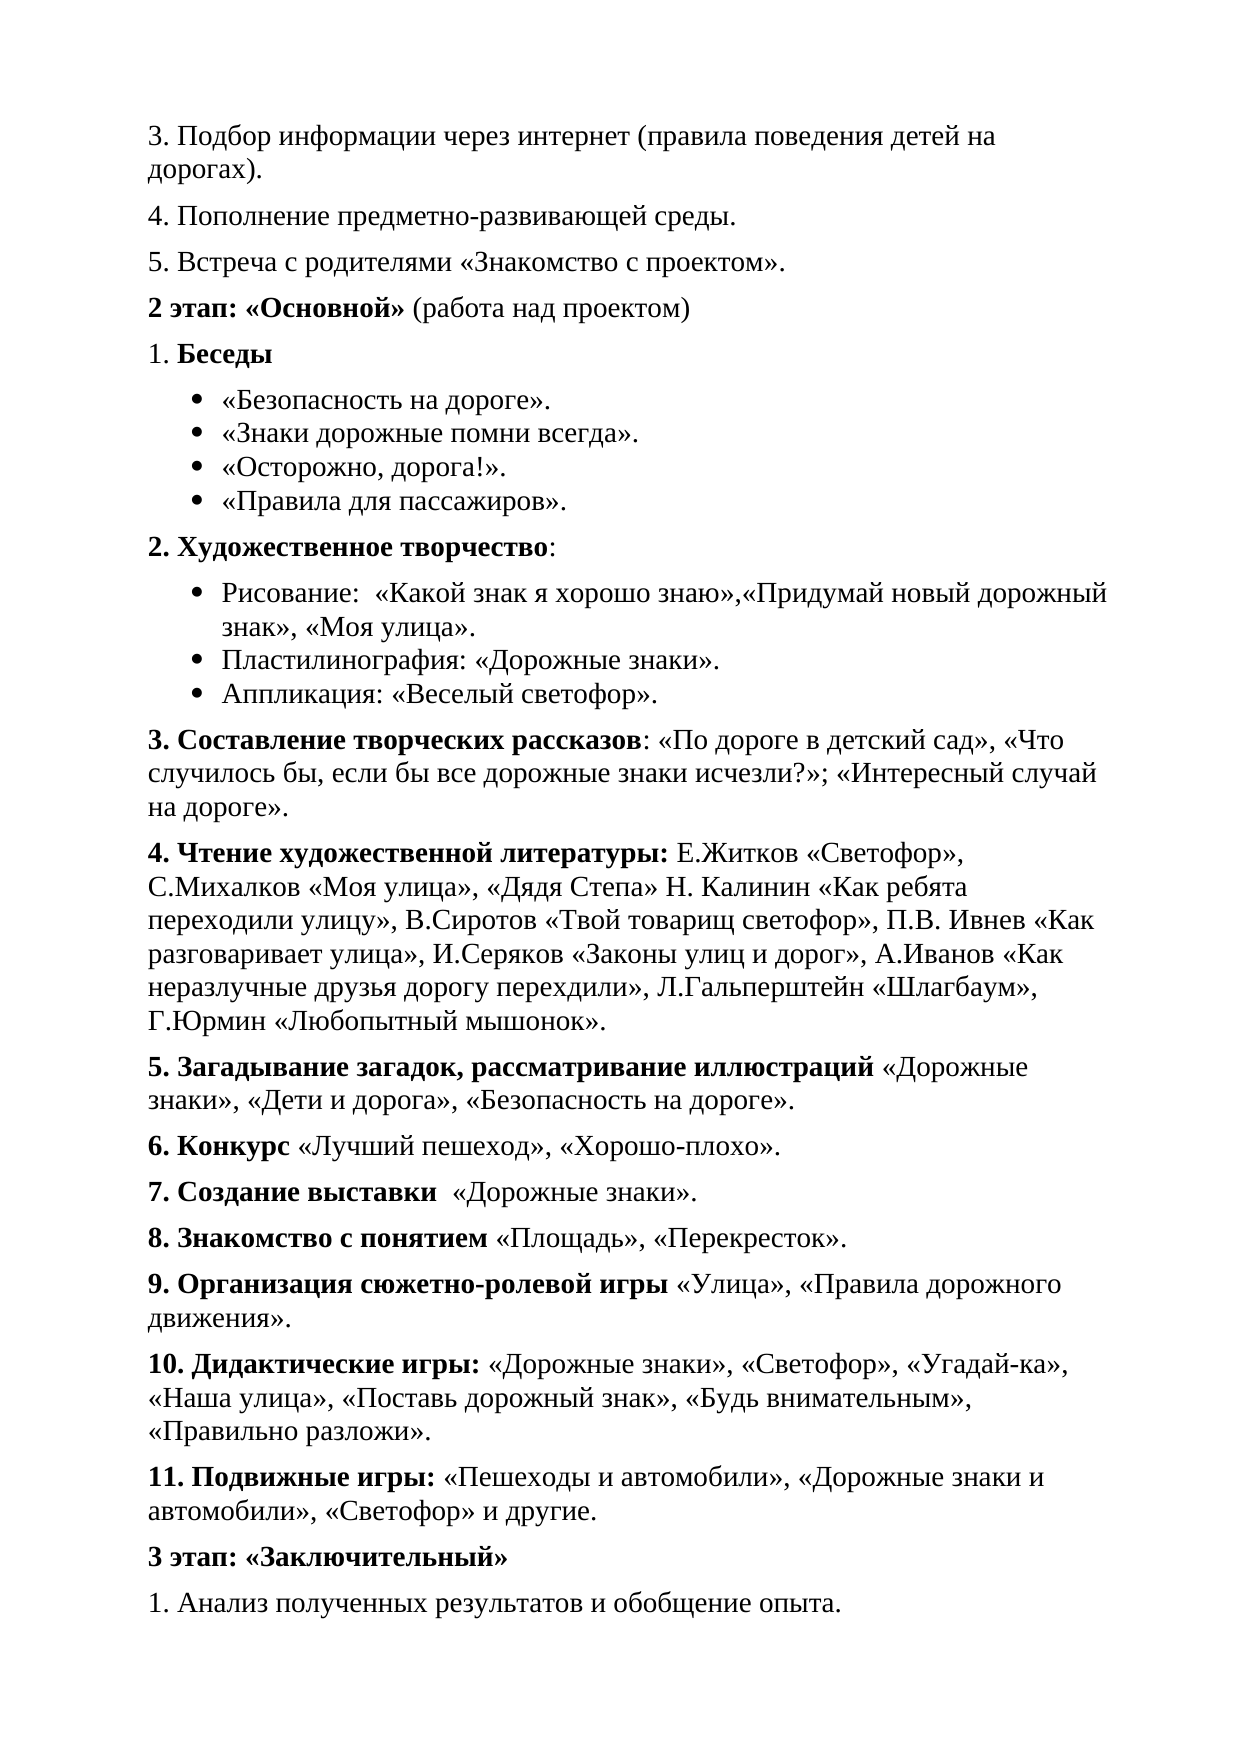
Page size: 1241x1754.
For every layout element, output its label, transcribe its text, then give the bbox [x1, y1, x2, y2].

text 4. Пополнение предметно-развивающей среды. [148, 198, 1107, 231]
list «Осторожно, дорога!». [192, 449, 1107, 483]
list Аппликация: «Веселый светофор». [192, 676, 1107, 709]
text 11. Подвижные игры: «Пешеходы и автомобили», «Дорожные знаки и автомобили», «Светофор» и другие. [148, 1459, 1107, 1526]
text 1. Анализ полученных результатов и обобщение опыта. [148, 1585, 1107, 1618]
text 7. Создание выставки «Дорожные знаки». [148, 1174, 1107, 1208]
text 9. Организация сюжетно-ролевой игры «Улица», «Правила дорожного движения». [148, 1267, 1107, 1334]
text 3 этап: «Заключительный» [148, 1539, 1107, 1572]
text 2 этап: «Основной» (работа над проектом) [148, 290, 1107, 323]
text 6. Конкурс «Лучший пешеход», «Хорошо-плохо». [148, 1128, 1107, 1162]
text 10. Дидактические игры: «Дорожные знаки», «Светофор», «Угадай-ка», «Наша улица», «Поставь дорожный знак», «Будь внимательным», «Правильно разложи». [148, 1346, 1107, 1447]
list «Знаки дорожные помни всегда». [192, 416, 1107, 449]
list Рисование: «Какой знак я хорошо знаю»,«Придумай новый дорожный знак», «Моя улица». [192, 575, 1107, 642]
list «Безопасность на дороге». [192, 382, 1107, 416]
text 8. Знакомство с понятием «Площадь», «Перекресток». [148, 1221, 1107, 1254]
text 3. Подбор информации через интернет (правила поведения детей на дорогах). [148, 118, 1107, 185]
text 3. Составление творческих рассказов: «По дороге в детский сад», «Что случилось бы, если бы все дорожные знаки исчезли?»; «Интересный случай на дороге». [148, 722, 1107, 823]
text 5. Встреча с родителями «Знакомство с проектом». [148, 244, 1107, 277]
list «Правила для пассажиров». [192, 483, 1107, 516]
list Пластилинография: «Дорожные знаки». [192, 642, 1107, 676]
text 2. Художественное творчество: [148, 529, 1107, 562]
text 1. Беседы [148, 336, 1107, 369]
text 4. Чтение художественной литературы: Е.Житков «Светофор», С.Михалков «Моя улица», «Дядя Степа» Н. Калинин «Как ребята переходили улицу», В.Сиротов «Твой товарищ светофор», П.В. Ивнев «Как разговаривает улица», И.Серяков «Законы улиц и дорог», А.Иванов «Как неразлучные друзья дорогу перехдили», Л.Гальперштейн «Шлагбаум», Г.Юрмин «Любопытный мышонок». [148, 835, 1107, 1036]
text 5. Загадывание загадок, рассматривание иллюстраций «Дорожные знаки», «Дети и дорога», «Безопасность на дороге». [148, 1049, 1107, 1116]
